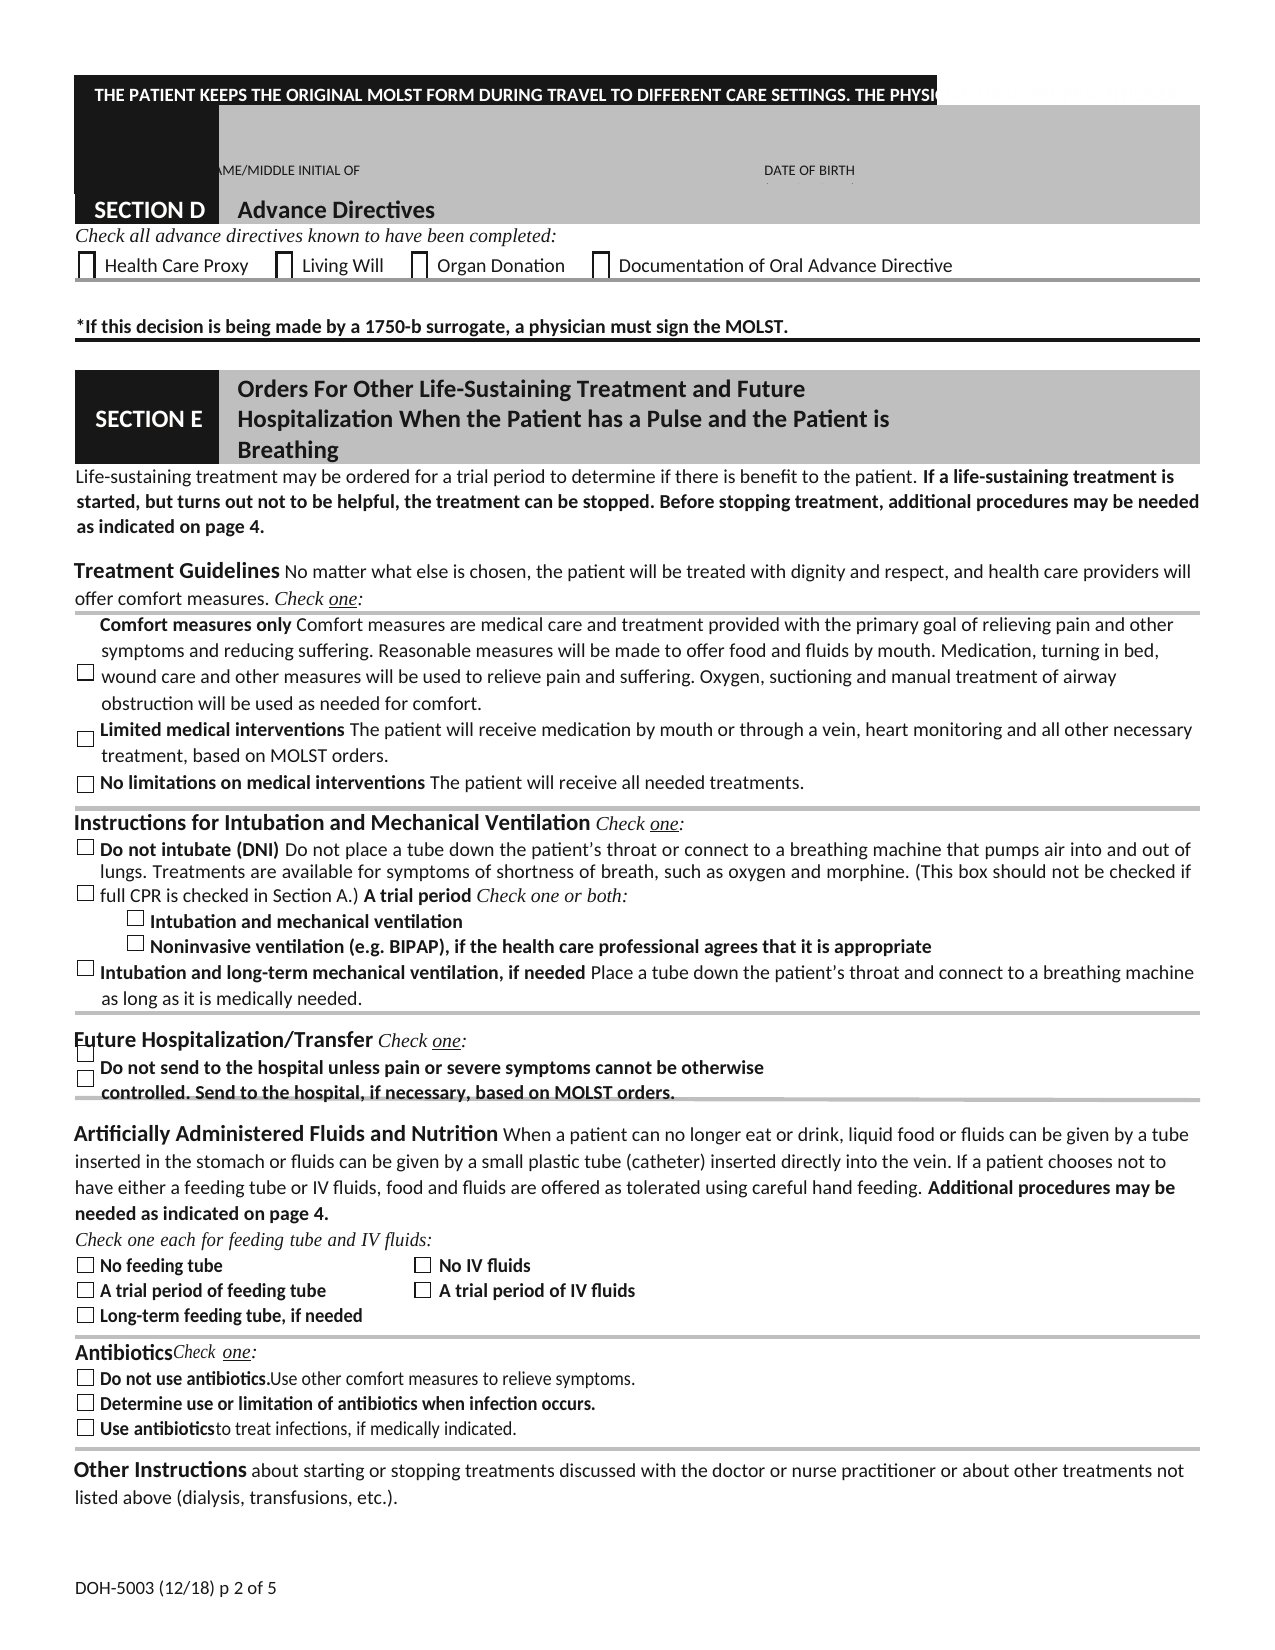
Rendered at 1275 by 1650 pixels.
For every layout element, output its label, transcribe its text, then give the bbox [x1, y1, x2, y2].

text Do not intubate (DNI) Do not place a tube down the patient’s throat or connect to a breathing machine that pumps air into and out of lungs. Treatments are available for symptoms of shortness of breath, such as oxygen and morphine. (This box should not be checked if full CPR is checked in Section A.) A trial period Check one or both: [100, 838, 1194, 907]
text Artificially Administered Fluids and Nutrition When a patient can no longer eat or drink, liquid food or fluids can be given by a tube inserted in the stomach or fluids can be given by a small plastic tube (catheter) inserted directly into the vein. If a patient chooses not to have either a feeding tube or IV fluids, food and fluids are offered as tolerated using careful hand feeding. Additional procedures may be needed as indicated on page 4. [73, 1119, 1205, 1226]
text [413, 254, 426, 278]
text Life-sustaining treatment may be ordered for a trial period to determine if there is benefit to the patient. If a life-sustaining treatment is started, but turns out not to be helpful, the treatment can be stopped. Before stopping treatment, additional procedures may be needed as indicated on page 4. [75, 464, 1217, 538]
table_header SECTION D [75, 105, 219, 224]
text No limitations on medical interventions The patient will receive all needed treatments. [100, 770, 1205, 794]
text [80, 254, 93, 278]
text Intubation and mechanical ventilation [150, 909, 1217, 933]
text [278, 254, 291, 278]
text Noninvasive ventilation (e.g. BIPAP), if the health care professional agrees that it is appropriate [150, 934, 1217, 959]
text Check all advance directives known to have been completed: [75, 224, 1217, 247]
text Treatment Guidelines No matter what else is chosen, the patient will be treated with dignity and respect, and health care providers will offer comfort measures. Check one: [73, 556, 1205, 610]
text Comfort measures only Comfort measures are medical care and treatment provided with the primary goal of relieving pain and other symptoms and reducing suffering. Reasonable measures will be made to offer food and fluids by mouth. Medication, turning in bed, wound care and other measures will be used to relieve pain and suffering. Oxygen, suctioning and manual treatment of airway obstruction will be used as needed for comfort. [100, 613, 1205, 715]
text Future Hospitalization/Transfer Check one: [73, 1025, 1217, 1053]
table_header SECTION E [75, 370, 219, 464]
text Instructions for Intubation and Mechanical Ventilation Check one: [73, 808, 1217, 836]
text *If this decision is being made by a 1750-b surrogate, a physician must sign the MOLST. [75, 314, 1217, 338]
text Health Care Proxy Living Will Organ Donation Documentation of Oral Advance Directive [610, 253, 1205, 278]
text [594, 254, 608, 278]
text Intubation and long-term mechanical ventilation, if needed Place a tube down the patient’s throat and connect to a breathing machine as long as it is medically needed. [100, 960, 1205, 1011]
table_header Orders For Other Life-Sustaining Treatment and Future Hospitalization When the Patient has a Pulse and the Patient is Breathing [219, 370, 1200, 464]
text Limited medical interventions The patient will receive medication by mouth or through a vein, heart monitoring and all other necessary treatment, based on MOLST orders. [100, 717, 1205, 767]
text Other Instructions about starting or stopping treatments discussed with the doctor or nurse practitioner or about other treatments not listed above (dialysis, transfusions, etc.). [73, 1456, 1205, 1510]
table_header Advance Directives [219, 105, 1200, 224]
text Do not send to the hospital unless pain or severe symptoms cannot be otherwise controlled. Send to the hospital, if necessary, based on MOLST orders. [100, 1055, 829, 1104]
